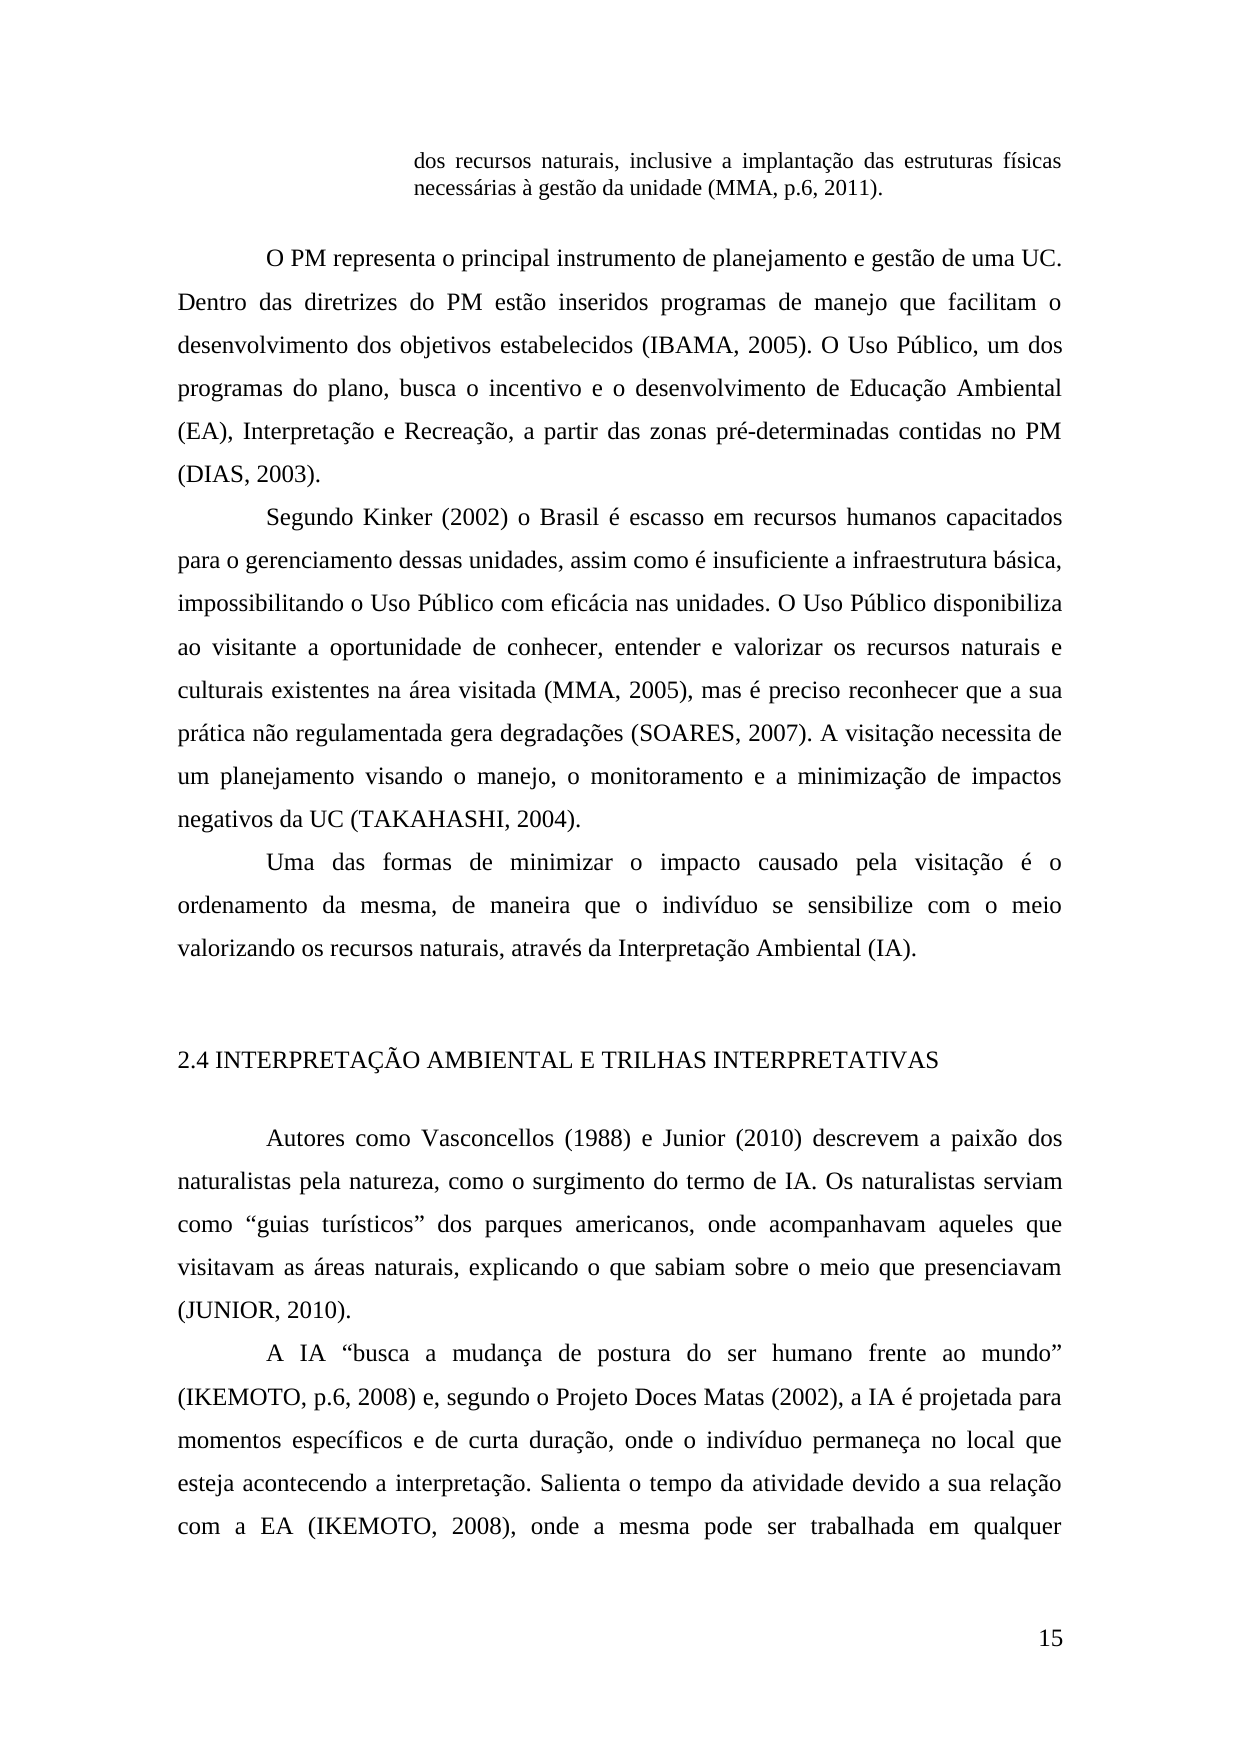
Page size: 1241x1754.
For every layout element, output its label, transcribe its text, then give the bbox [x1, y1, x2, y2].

text Segundo Kinker (2002) o Brasil é escasso em recursos humanos capacitados para o gerenciamento dessas unidades, assim como é insuficiente a infraestrutura básica, impossibilitando o Uso Público com eficácia nas unidades. O Uso Público disponibiliza ao visitante a oportunidade de conhecer, entender e valorizar os recursos naturais e culturais existentes na área visitada (MMA, 2005), mas é preciso reconhecer que a sua prática não regulamentada gera degradações (SOARES, 2007). A visitação necessita de um planejamento visando o manejo, o monitoramento e a minimização de impactos negativos da UC (TAKAHASHI, 2004). [177, 502, 1063, 833]
text Autores como Vasconcellos (1988) e Junior (2010) descrevem a paixão dos naturalistas pela natureza, como o surgimento do termo de IA. Os naturalistas serviam como “guias turísticos” dos parques americanos, onde acompanhavam aqueles que visitavam as áreas naturais, explicando o que sabiam sobre o meio que presenciavam (JUNIOR, 2010). [177, 1123, 1063, 1324]
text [413, 148, 1063, 200]
text Uma das formas de minimizar o impacto causado pela visitação é o ordenamento da mesma, de maneira que o indivíduo se sensibilize com o meio valorizando os recursos naturais, através da Interpretação Ambiental (IA). [177, 847, 1063, 962]
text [177, 1338, 1063, 1540]
text O PM representa o principal instrumento de planejamento e gestão de uma UC. Dentro das diretrizes do PM estão inseridos programas de manejo que facilitam o desenvolvimento dos objetivos estabelecidos (IBAMA, 2005). O Uso Público, um dos programas do plano, busca o incentivo e o desenvolvimento de Educação Ambiental (EA), Interpretação e Recreação, a partir das zonas pré-determinadas contidas no PM (DIAS, 2003). [177, 243, 1063, 488]
subtitle 2.4 INTERPRETAÇÃO AMBIENTAL E TRILHAS INTERPRETATIVAS [177, 1045, 1063, 1073]
